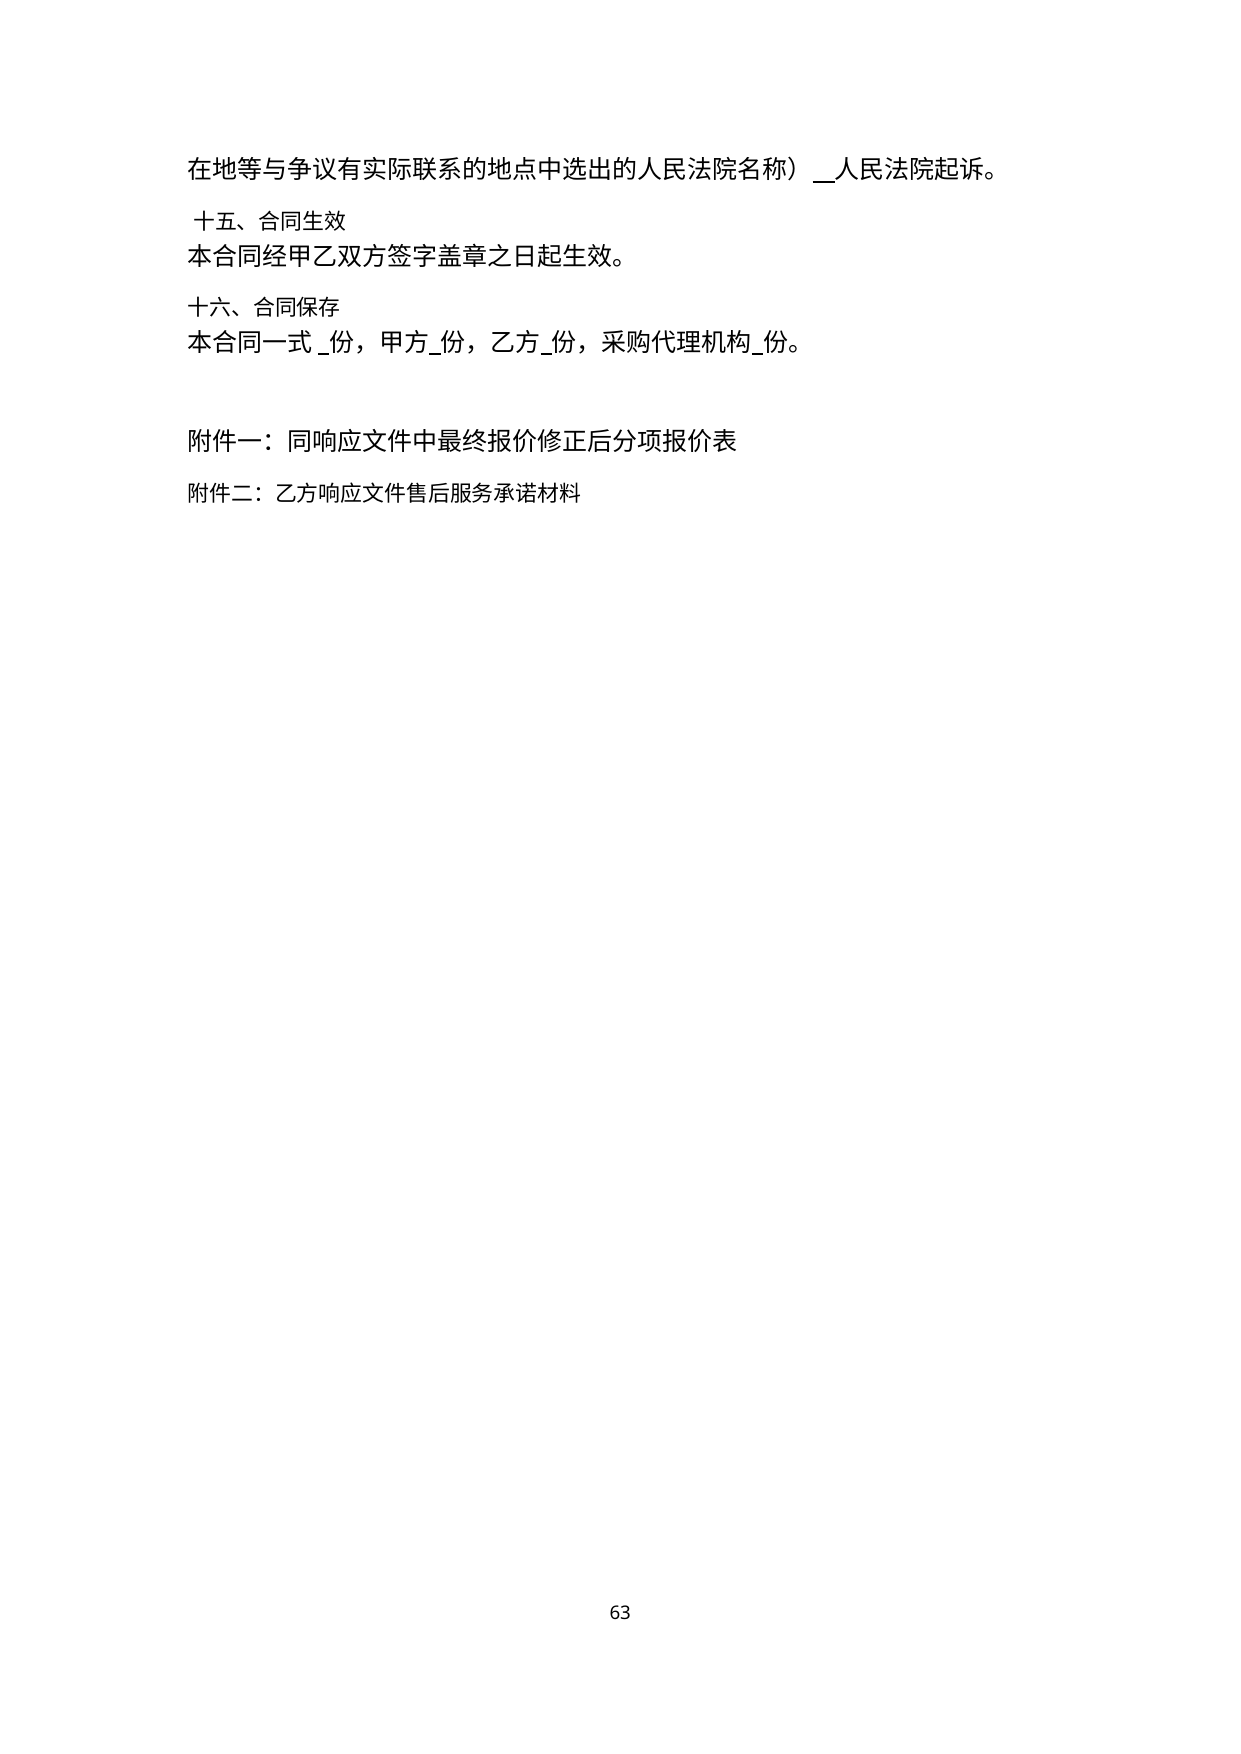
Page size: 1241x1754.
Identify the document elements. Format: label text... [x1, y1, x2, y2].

text 附件一：同响应文件中最终报价修正后分项报价表 [187, 421, 1053, 457]
text 附件二：乙方响应文件售后服务承诺材料 [187, 476, 1053, 507]
text 本合同一式 份，甲方 份，乙方 份，采购代理机构 份。 [187, 322, 1053, 358]
text 十五、合同生效 [187, 204, 1053, 236]
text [187, 150, 1053, 186]
text 十六、合同保存 [187, 290, 1053, 322]
text 本合同经甲乙双方签字盖章之日起生效。 [187, 236, 1053, 272]
